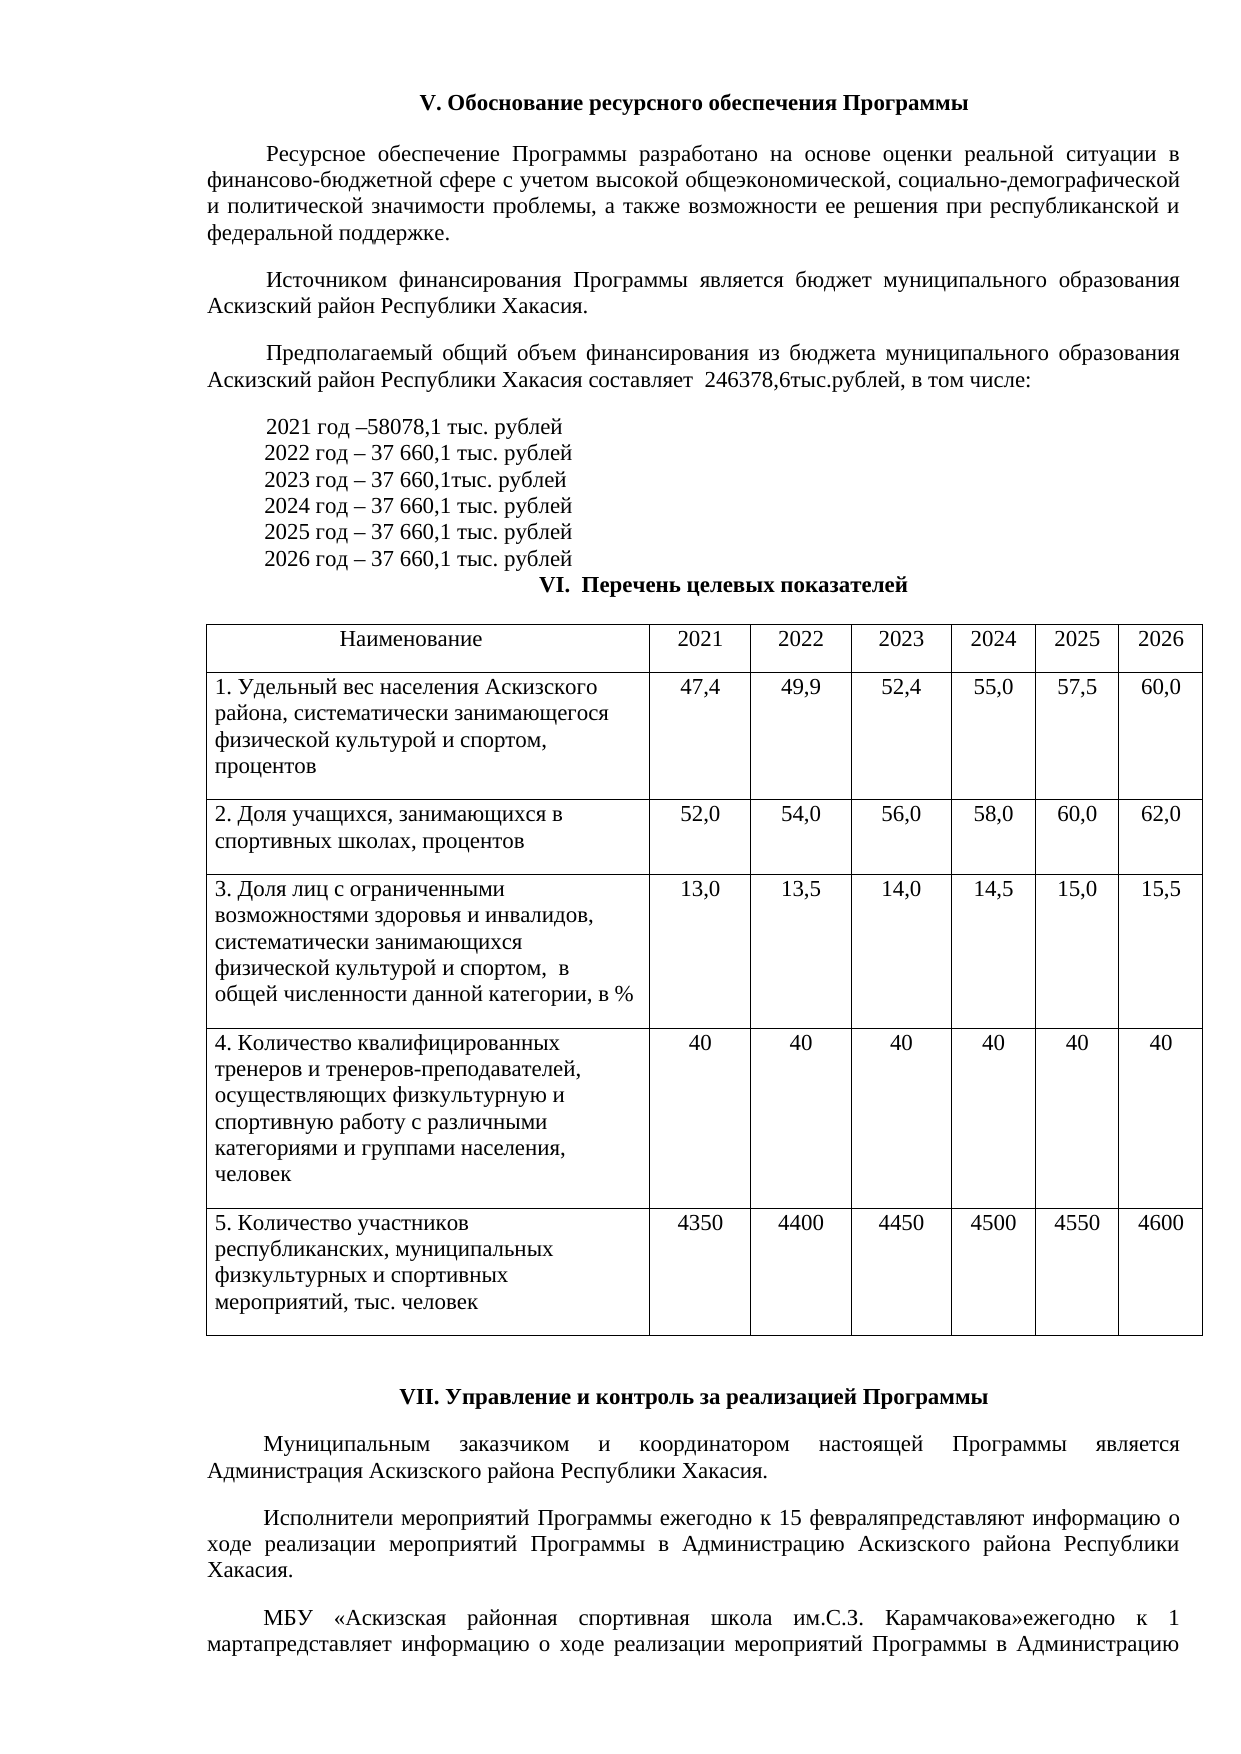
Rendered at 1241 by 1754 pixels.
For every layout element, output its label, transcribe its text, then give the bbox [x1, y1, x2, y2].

table_cell 4500 [952, 1209, 1035, 1335]
text Предполагаемый общий объем финансирования из бюджета муниципального образования Аскизский район Республики Хакасия составляет 246378,6тыс.рублей, в том числе: [207, 339, 1181, 392]
text Муниципальным заказчиком и координатором настоящей Программы является Администрация Аскизского района Республики Хакасия. [207, 1430, 1181, 1483]
text 2022 год – 37 660,1 тыс. рублей [207, 439, 1181, 466]
table_cell 14,0 [852, 875, 951, 1028]
table_header 2026 [1119, 625, 1202, 672]
table_cell 40 [650, 1029, 750, 1208]
table_cell 60,0 [1036, 800, 1118, 874]
text 2026 год – 37 660,1 тыс. рублей [207, 545, 1181, 571]
table_cell 40 [1119, 1029, 1202, 1208]
text 2025 год – 37 660,1 тыс. рублей [207, 518, 1181, 545]
text Источником финансирования Программы является бюджет муниципального образования Аскизский район Республики Хакасия. [207, 266, 1181, 319]
table_cell 40 [952, 1029, 1035, 1208]
table_cell 14,5 [952, 875, 1035, 1028]
table_cell 4450 [852, 1209, 951, 1335]
table_cell 4400 [751, 1209, 851, 1335]
text VII. Управление и контроль за реализацией Программы [207, 1383, 1181, 1409]
table_cell 55,0 [952, 673, 1035, 799]
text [207, 1604, 1181, 1656]
table_cell 15,0 [1036, 875, 1118, 1028]
text Исполнители мероприятий Программы ежегодно к 15 февраляпредставляют информацию о ходе реализации мероприятий Программы в Администрацию Аскизского района Республики Хакасия. [207, 1504, 1181, 1583]
table_cell 2. Доля учащихся, занимающихся в спортивных школах, процентов [207, 800, 649, 874]
text 2021 год –58078,1 тыс. рублей [207, 413, 1181, 439]
table_cell 1. Удельный вес населения Аскизского района, систематически занимающегося физической культурой и спортом, процентов [207, 673, 649, 799]
table_cell 60,0 [1119, 673, 1202, 799]
table_cell 3. Доля лиц с ограниченными возможностями здоровья и инвалидов, систематически занимающихся физической культурой и спортом, в общей численности данной категории, в % [207, 875, 649, 1028]
text Ресурсное обеспечение Программы разработано на основе оценки реальной ситуации в финансово-бюджетной сфере с учетом высокой общеэкономической, социально-демографической и политической значимости проблемы, а также возможности ее решения при республиканской и федеральной поддержке. [207, 140, 1181, 245]
table_cell 58,0 [952, 800, 1035, 874]
text 2023 год – 37 660,1тыс. рублей [207, 466, 1181, 492]
table_cell 57,5 [1036, 673, 1118, 799]
table_cell 40 [852, 1029, 951, 1208]
table_cell 4350 [650, 1209, 750, 1335]
table_header 2024 [952, 625, 1035, 672]
table_cell 54,0 [751, 800, 851, 874]
table_cell 52,4 [852, 673, 951, 799]
table_cell 49,9 [751, 673, 851, 799]
table_cell 13,5 [751, 875, 851, 1028]
table_cell 40 [751, 1029, 851, 1208]
table_cell 40 [1036, 1029, 1118, 1208]
table_cell 13,0 [650, 875, 750, 1028]
table_cell 56,0 [852, 800, 951, 874]
table_cell 5. Количество участников республиканских, муниципальных физкультурных и спортивных мероприятий, тыс. человек [207, 1209, 649, 1335]
table_header Наименование [207, 625, 649, 672]
table_cell 15,5 [1119, 875, 1202, 1028]
table_cell 4. Количество квалифицированных тренеров и тренеров-преподавателей, осуществляющих физкультурную и спортивную работу с различными категориями и группами населения, человек [207, 1029, 649, 1208]
table_cell 47,4 [650, 673, 750, 799]
text V. Обоснование ресурсного обеспечения Программы [207, 89, 1181, 115]
table_cell 52,0 [650, 800, 750, 874]
table_cell 4550 [1036, 1209, 1118, 1335]
table_header 2022 [751, 625, 851, 672]
text VI. Перечень целевых показателей [207, 571, 1181, 597]
table_cell 4600 [1119, 1209, 1202, 1335]
table_header 2021 [650, 625, 750, 672]
table_header 2025 [1036, 625, 1118, 672]
text 2024 год – 37 660,1 тыс. рублей [207, 492, 1181, 518]
table_cell 62,0 [1119, 800, 1202, 874]
table_header 2023 [852, 625, 951, 672]
